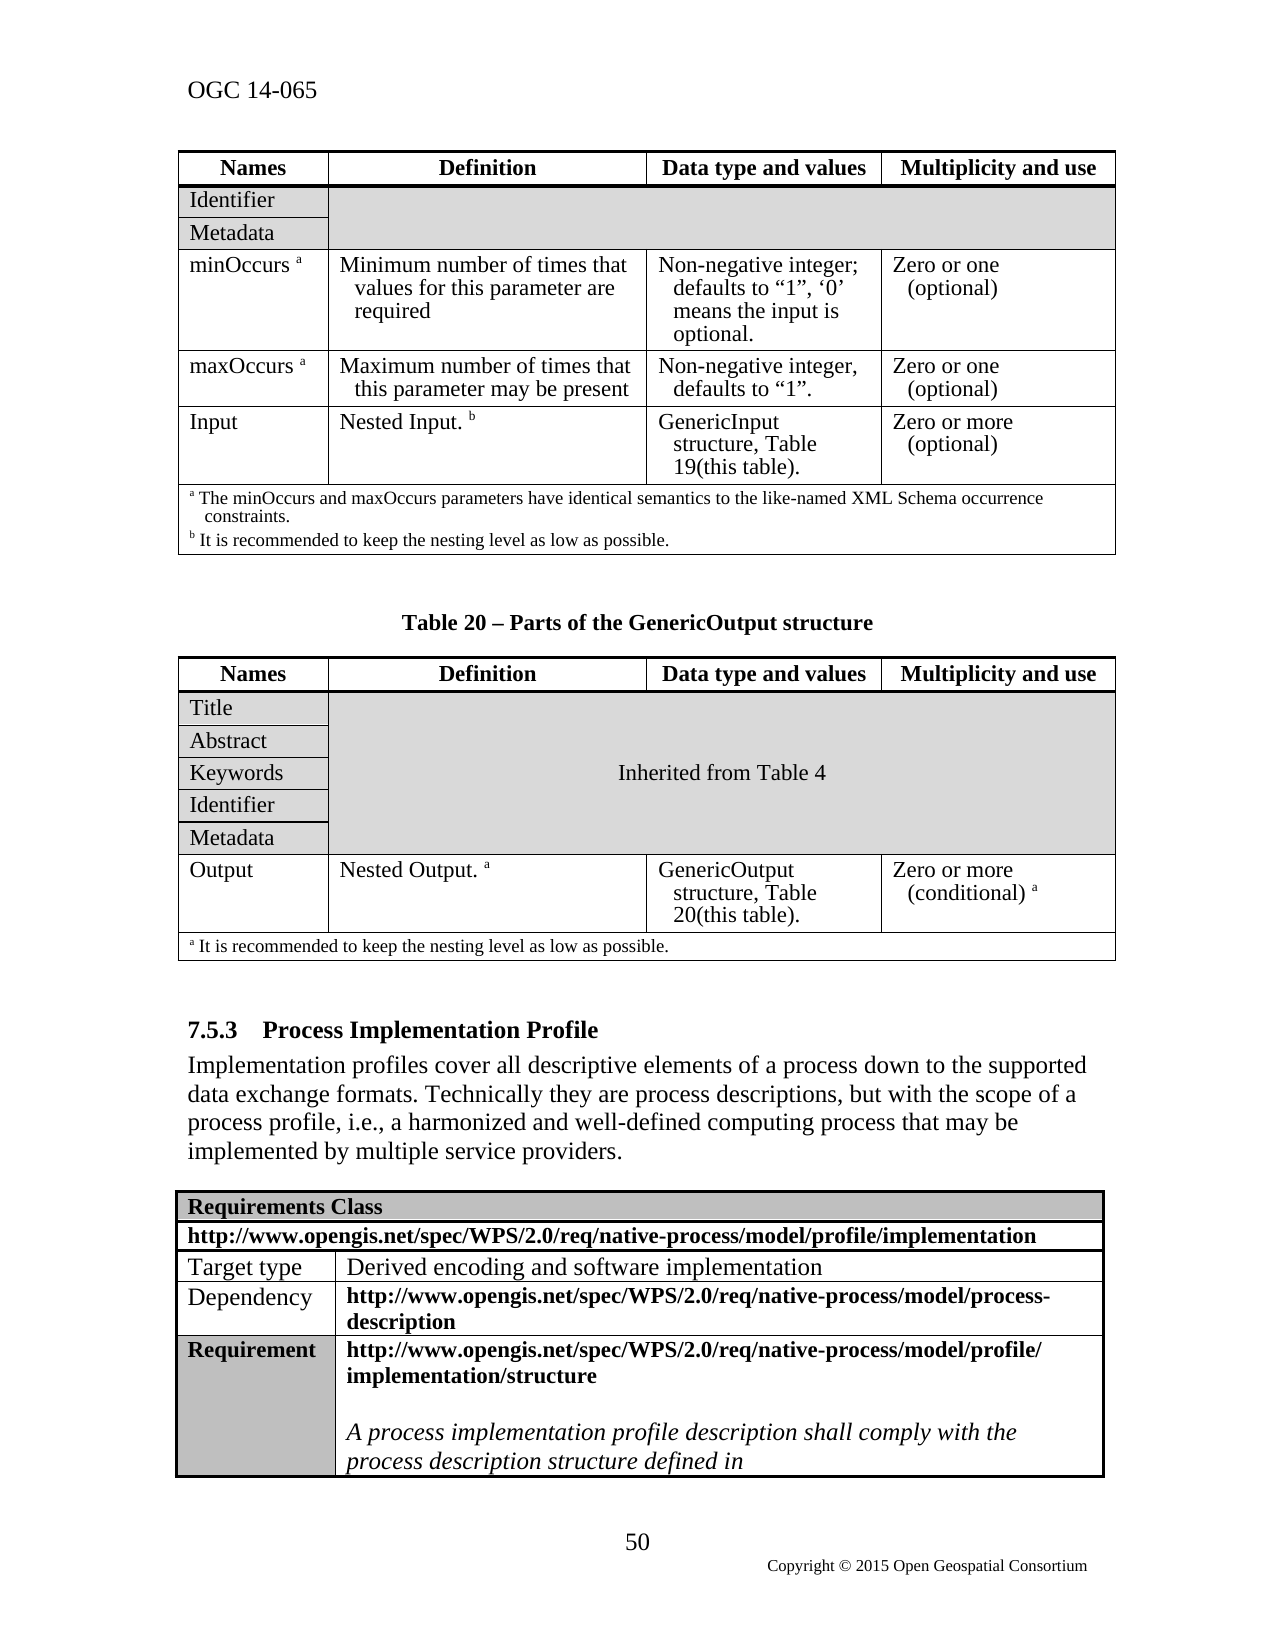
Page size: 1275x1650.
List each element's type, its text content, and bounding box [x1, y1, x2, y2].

table_cell Zero or one (optional) [882, 351, 1115, 406]
table_cell Non-negative integer, defaults to “1”. [647, 351, 881, 406]
table_cell Input [179, 407, 328, 484]
table_cell maxOccurs a [179, 351, 328, 406]
table_cell Zero or more (conditional) a [882, 855, 1115, 932]
table_header Definition [329, 153, 646, 184]
table_cell Abstract [179, 726, 328, 757]
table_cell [336, 1336, 1102, 1475]
table_cell Metadata [179, 218, 328, 249]
table_header Names [179, 153, 328, 184]
table_cell GenericOutput structure, Table 20(this table). [647, 855, 881, 932]
table_cell Nested Output. a [329, 855, 646, 932]
table_header Multiplicity and use [882, 659, 1115, 690]
table_cell Identifier [179, 188, 328, 217]
table_cell http://www.opengis.net/spec/WPS/2.0/req/native-process/model/process-description [336, 1282, 1102, 1334]
table_cell Title [179, 693, 328, 724]
table_cell http://www.opengis.net/spec/WPS/2.0/req/native-process/model/profile/implementation [178, 1223, 1102, 1249]
table_cell Target type [178, 1252, 335, 1281]
table_cell Nested Input. b [329, 407, 646, 484]
table_header Definition [329, 659, 646, 690]
table_cell Dependency [178, 1282, 335, 1334]
table_header Data type and values [647, 659, 881, 690]
table_cell a The minOccurs and maxOccurs parameters have identical semantics to the like-named XML Schema occurrence constraints. b It is recommended to keep the nesting level as low as possible. [179, 485, 1115, 554]
table_cell Maximum number of times that this parameter may be present [329, 351, 646, 406]
table_header Multiplicity and use [882, 153, 1115, 184]
table_cell Zero or one (optional) [882, 250, 1115, 350]
subtitle Process Implementation Profile [187, 1015, 1087, 1044]
table_cell Derived encoding and software implementation [336, 1252, 1102, 1281]
text Implementation profiles cover all descriptive elements of a process down to the supported data exchange formats. Technically they are process descriptions, but with the scope of a process profile, i.e., a harmonized and well-defined computing process that may be implemented by multiple service providers. [187, 1050, 1087, 1165]
table_cell Zero or more (optional) [882, 407, 1115, 484]
table_cell Keywords [179, 758, 328, 789]
table_cell Inherited from Table 4 [329, 693, 1115, 854]
table_cell GenericInput structure, Table 19(this table). [647, 407, 881, 484]
table_cell minOccurs a [179, 250, 328, 350]
table_cell Output [179, 855, 328, 932]
table_cell Identifier [179, 790, 328, 821]
table_cell Non-negative integer; defaults to “1”, ‘0’ means the input is optional. [647, 250, 881, 350]
table_cell Metadata [179, 823, 328, 854]
table_header Requirements Class [178, 1193, 1102, 1219]
table_header Names [179, 659, 328, 690]
table_header Data type and values [647, 153, 881, 184]
table_cell Requirement [178, 1336, 335, 1475]
table_cell Minimum number of times that values for this parameter are required [329, 250, 646, 350]
table_cell a It is recommended to keep the nesting level as low as possible. [179, 933, 1115, 960]
